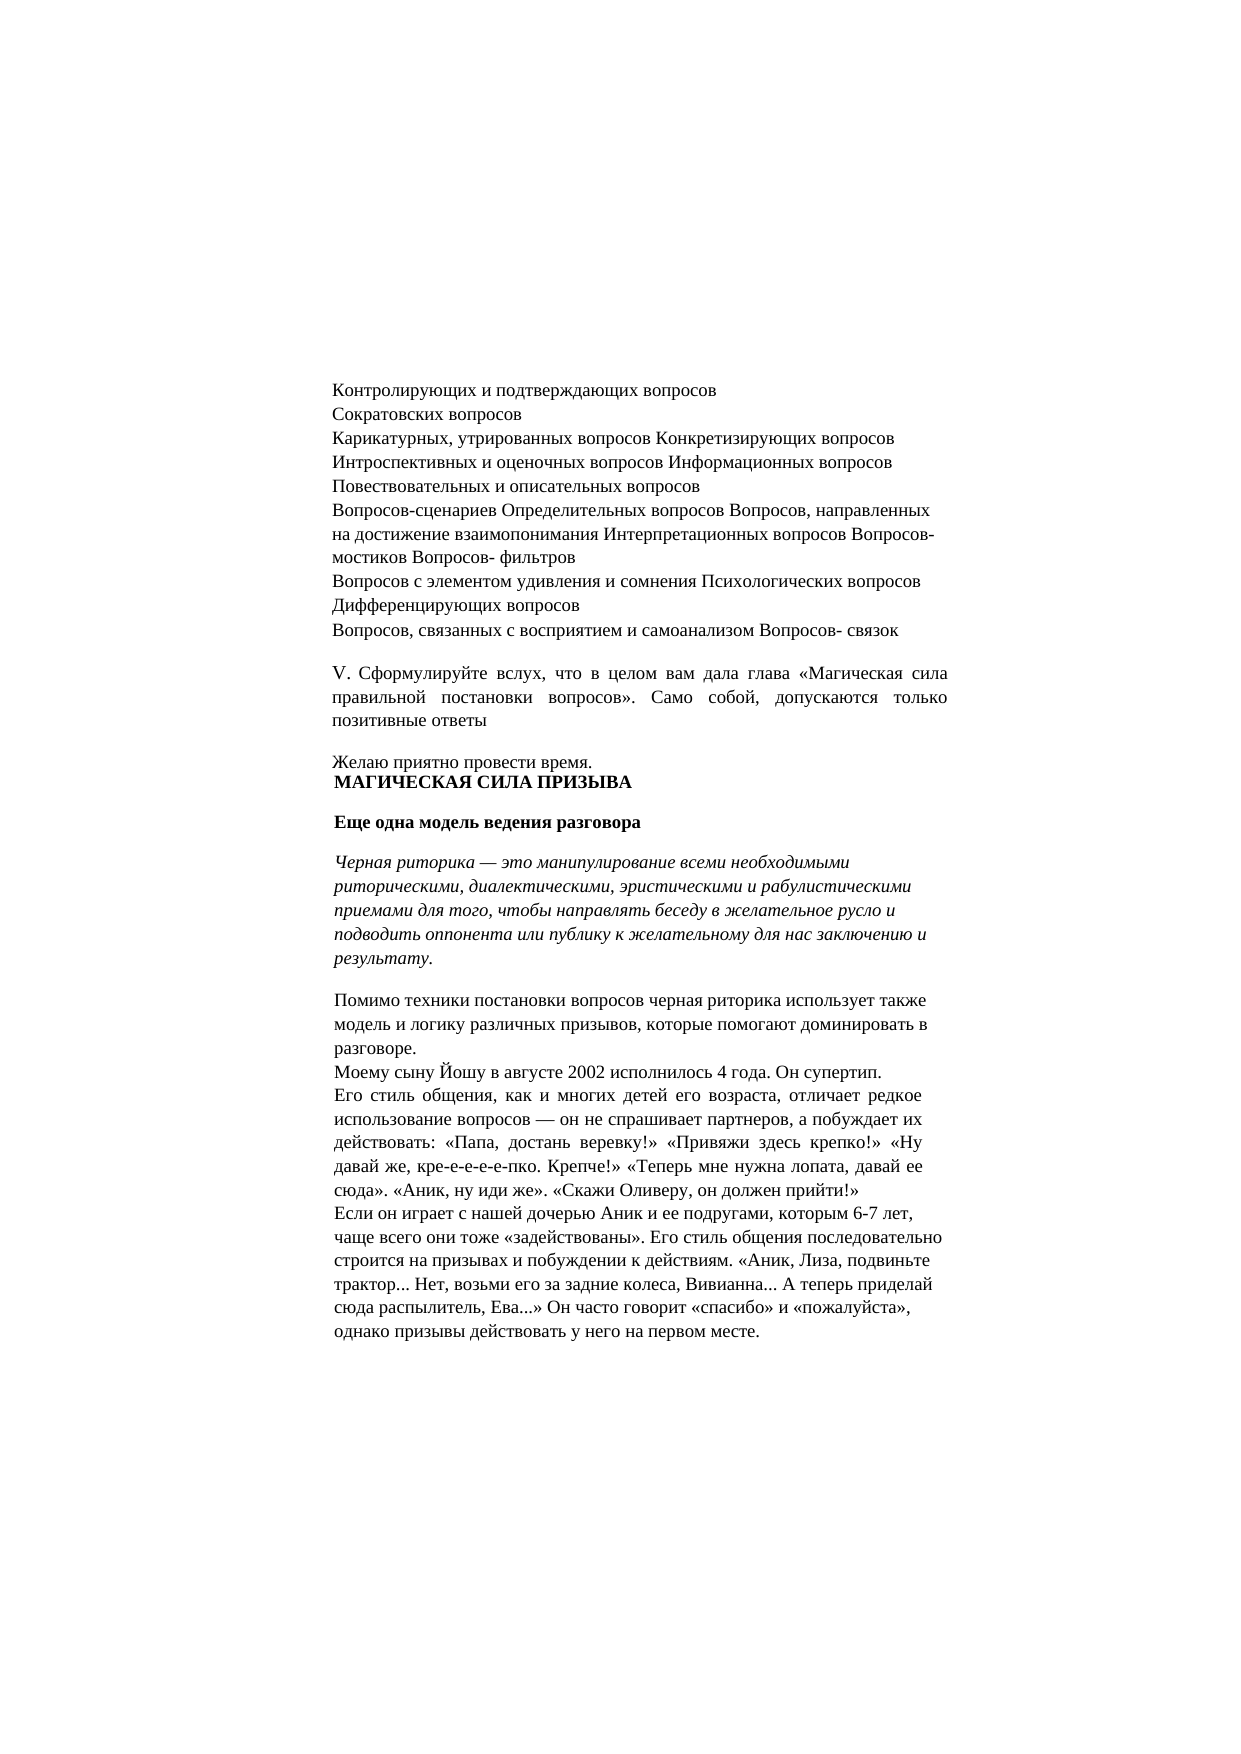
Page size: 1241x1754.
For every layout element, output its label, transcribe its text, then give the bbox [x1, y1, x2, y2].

text Контролирующих и подтверждающих вопросов [332, 377, 984, 401]
text Вопросов, связанных с восприятием и самоанализом Вопросов- связок [332, 617, 949, 641]
text Желаю приятно провести время. [332, 753, 984, 773]
text Его стиль общения, как и многих детей его возраста, отличает редкое использование вопросов — он не спрашивает партнеров, а побуждает их действовать: «Папа, достань веревку!» «Привяжи здесь крепко!» «Ну давай же, кре-е-е-е-е-пко. Крепче!» «Теперь мне нужна лопата, давай ее сюда». «Аник, ну иди же». «Скажи Оливеру, он должен прийти!» [334, 1083, 924, 1201]
list Сформулируйте вслух, что в целом вам дала глава «Магическая сила правильной постановки вопросов». Само собой, допускаются только позитивные ответы [332, 661, 949, 731]
text Сократовских вопросов [332, 401, 984, 425]
text Если он играет с нашей дочерью Аник и ее подругами, которым 6-7 лет, чаще всего они тоже «задействованы». Его стиль общения последовательно строится на призывах и побуждении к действиям. «Аник, Лиза, подвиньте трактор... Нет, возьми его за задние колеса, Вивианна... А теперь приделай сюда распылитель, Ева...» Он часто говорит «спасибо» и «пожалуйста», однако призывы действовать у него на первом месте. [334, 1201, 959, 1342]
text Карикатурных, утрированных вопросов Конкретизирующих вопросов Интроспективных и оценочных вопросов Информационных вопросов Повествовательных и описательных вопросов [332, 425, 949, 497]
text Черная риторика — это манипулирование всеми необходимыми риторическими, диалектическими, эристическими и рабулистическими приемами для того, чтобы направлять беседу в желательное русло и подводить оппонента или публику к желательному для нас заключению и результату. [334, 849, 959, 969]
text Вопросов с элементом удивления и сомнения Психологических вопросов Дифференцирующих вопросов [332, 569, 949, 617]
text Еще одна модель ведения разговора [334, 812, 984, 832]
text Моему сыну Йошу в августе 2002 исполнилось 4 года. Он супертип. [334, 1059, 959, 1083]
text Помимо техники постановки вопросов черная риторика использует также модель и логику различных призывов, которые помогают доминировать в разговоре. [334, 988, 959, 1059]
text Вопросов-сценариев Определительных вопросов Вопросов, направленных на достижение взаимопонимания Интерпретационных вопросов Вопросов-мостиков Вопросов- фильтров [332, 497, 949, 569]
text МАГИЧЕСКАЯ СИЛА ПРИЗЫВА [334, 773, 984, 793]
